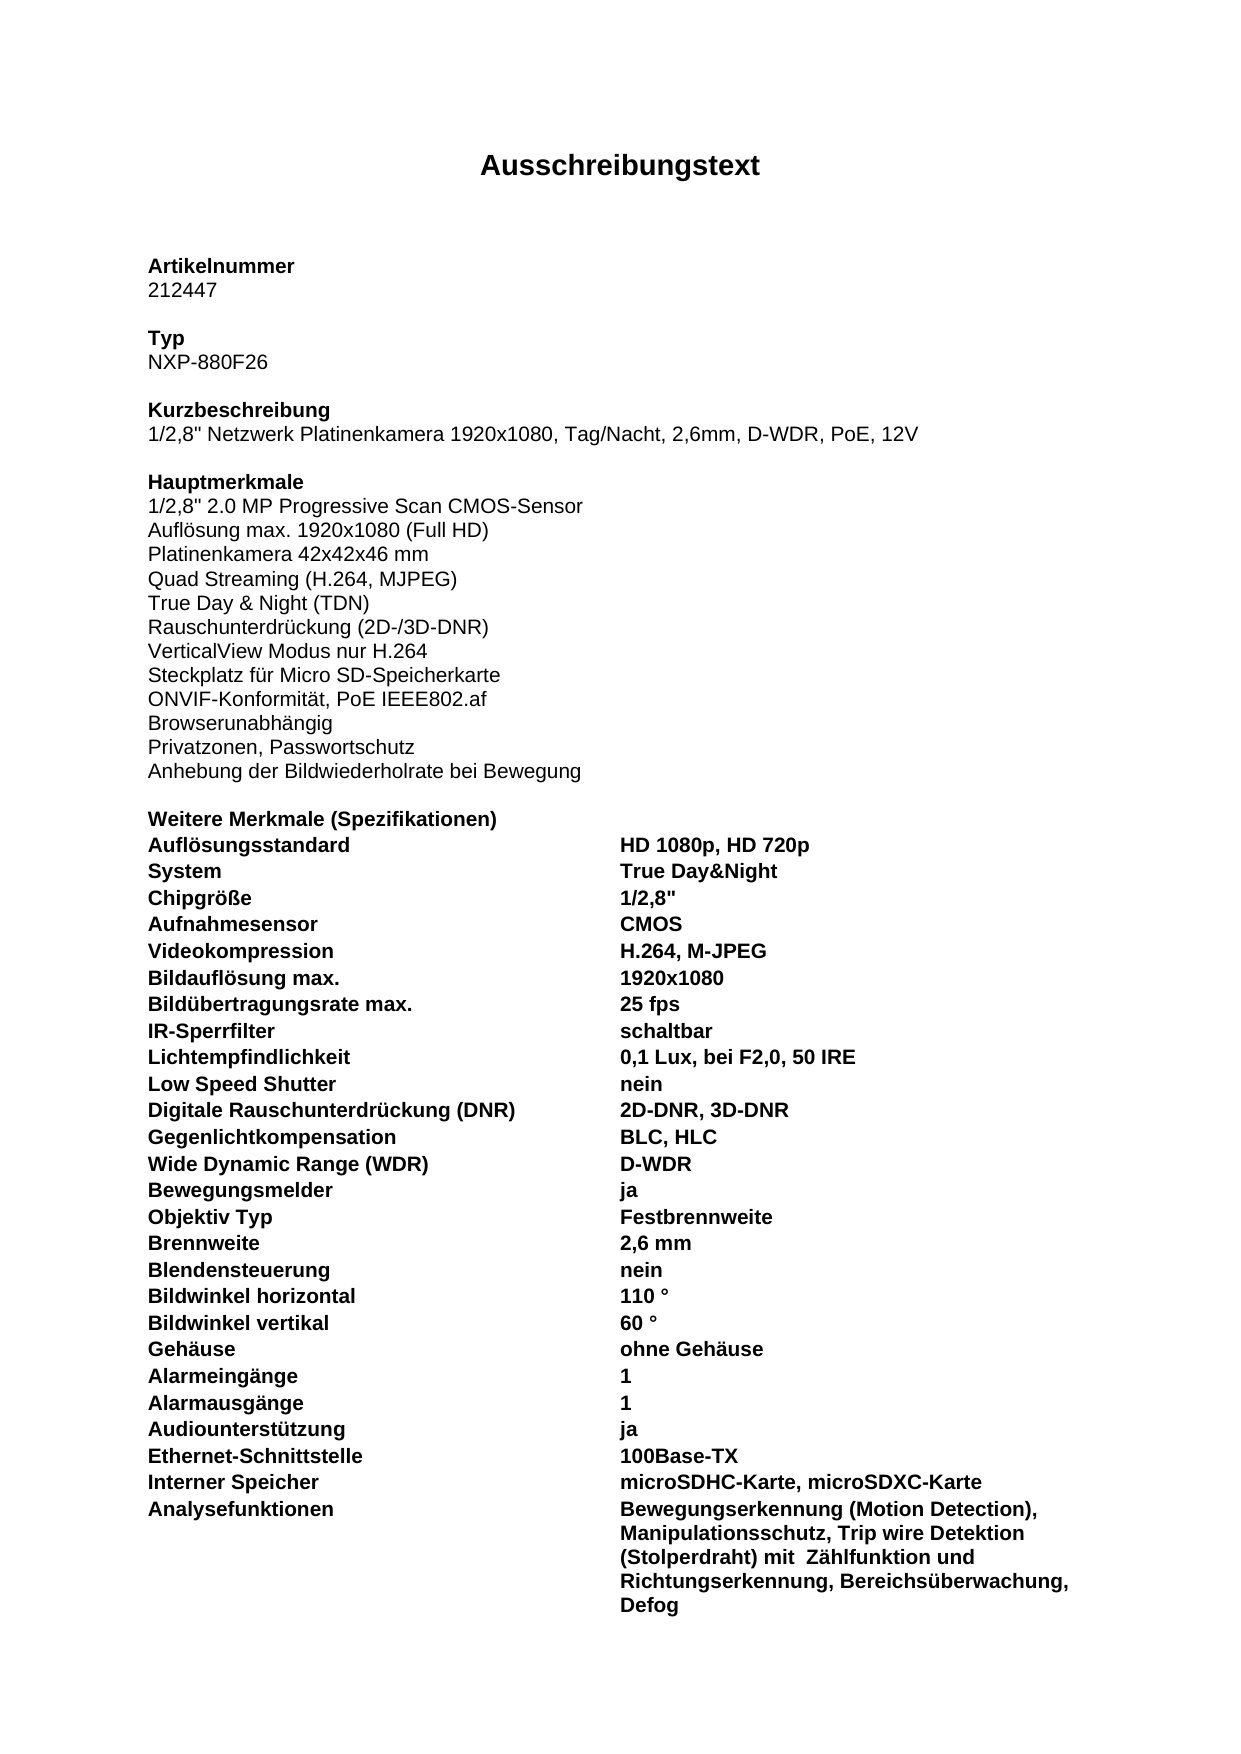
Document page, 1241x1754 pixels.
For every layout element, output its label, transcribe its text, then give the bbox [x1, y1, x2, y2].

table_cell Ethernet-Schnittstelle [148, 1444, 619, 1468]
table_cell Chipgröße [148, 886, 619, 911]
table_header Auflösungsstandard [148, 833, 619, 858]
table_cell Gehäuse [148, 1337, 619, 1362]
text Auflösung max. 1920x1080 (Full HD) [148, 518, 1092, 542]
table_cell Analysefunktionen [148, 1497, 619, 1617]
table_cell 1920x1080 [620, 966, 1091, 990]
table_cell Bewegungserkennung (Motion Detection), Manipulationsschutz, Trip wire Detektion (Stolperdraht) mit Zählfunktion und Richtungserkennung, Bereichsüberwachung, Defog [620, 1497, 1091, 1617]
table_cell Audiounterstützung [148, 1417, 619, 1442]
table_cell Interner Speicher [148, 1470, 619, 1495]
table_cell Bildauflösung max. [148, 966, 619, 990]
text Browserunabhängig [148, 711, 1092, 735]
table_cell 60 ° [620, 1311, 1091, 1336]
table_cell BLC, HLC [620, 1125, 1091, 1150]
text Anhebung der Bildwiederholrate bei Bewegung [148, 759, 1092, 783]
table_cell Gegenlichtkompensation [148, 1125, 619, 1150]
table_cell ja [620, 1417, 1091, 1442]
table_cell microSDHC-Karte, microSDXC-Karte [620, 1470, 1091, 1495]
text True Day & Night (TDN) [148, 590, 1092, 614]
table_cell schaltbar [620, 1019, 1091, 1043]
text Kurzbeschreibung [148, 398, 1092, 422]
table_cell Bewegungsmelder [148, 1178, 619, 1203]
table_cell Alarmausgänge [148, 1391, 619, 1415]
table_cell 0,1 Lux, bei F2,0, 50 IRE [620, 1045, 1091, 1070]
table_cell 2,6 mm [620, 1231, 1091, 1256]
table_cell H.264, M-JPEG [620, 939, 1091, 964]
table_cell 2D-DNR, 3D-DNR [620, 1098, 1091, 1123]
table_header HD 1080p, HD 720p [620, 833, 1091, 858]
table_cell nein [620, 1072, 1091, 1097]
text Privatzonen, Passwortschutz [148, 735, 1092, 759]
text Platinenkamera 42x42x46 mm [148, 542, 1092, 566]
table_cell Lichtempfindlichkeit [148, 1045, 619, 1070]
table_cell 110 ° [620, 1284, 1091, 1309]
table_cell IR-Sperrfilter [148, 1019, 619, 1043]
table_cell 1 [620, 1391, 1091, 1415]
table_cell Blendensteuerung [148, 1258, 619, 1283]
table_cell ohne Gehäuse [620, 1337, 1091, 1362]
table_cell nein [620, 1258, 1091, 1283]
text Ausschreibungstext [148, 148, 1092, 181]
table_cell Festbrennweite [620, 1205, 1091, 1229]
table_cell Bildwinkel horizontal [148, 1284, 619, 1309]
table_cell ja [620, 1178, 1091, 1203]
table_cell 25 fps [620, 992, 1091, 1017]
text Hauptmerkmale [148, 470, 1092, 494]
table_cell Videokompression [148, 939, 619, 964]
table_cell Objektiv Typ [148, 1205, 619, 1229]
table_cell 1/2,8" [620, 886, 1091, 911]
table_cell CMOS [620, 912, 1091, 937]
text 1/2,8" Netzwerk Platinenkamera 1920x1080, Tag/Nacht, 2,6mm, D-WDR, PoE, 12V [148, 422, 1092, 446]
table_cell Alarmeingänge [148, 1364, 619, 1389]
table_cell 100Base-TX [620, 1444, 1091, 1468]
text Artikelnummer [148, 253, 1092, 277]
text Quad Streaming (H.264, MJPEG) [148, 566, 1092, 590]
table_cell Bildwinkel vertikal [148, 1311, 619, 1336]
table_cell Brennweite [148, 1231, 619, 1256]
text 1/2,8" 2.0 MP Progressive Scan CMOS-Sensor [148, 494, 1092, 518]
text VerticalView Modus nur H.264 [148, 638, 1092, 662]
table_cell Digitale Rauschunterdrückung (DNR) [148, 1098, 619, 1123]
table_cell Aufnahmesensor [148, 912, 619, 937]
text Weitere Merkmale (Spezifikationen) [148, 807, 1092, 831]
text 212447 [148, 278, 1092, 302]
table_cell Low Speed Shutter [148, 1072, 619, 1097]
table_cell System [148, 859, 619, 884]
text NXP-880F26 [148, 350, 1092, 374]
text Rauschunterdrückung (2D-/3D-DNR) [148, 614, 1092, 638]
table_cell D-WDR [620, 1151, 1091, 1176]
table_cell True Day&Night [620, 859, 1091, 884]
table_cell Bildübertragungsrate max. [148, 992, 619, 1017]
table_cell 1 [620, 1364, 1091, 1389]
text Steckplatz für Micro SD-Speicherkarte [148, 663, 1092, 687]
table_cell Wide Dynamic Range (WDR) [148, 1151, 619, 1176]
text ONVIF-Konformität, PoE IEEE802.af [148, 687, 1092, 711]
text Typ [148, 326, 1092, 350]
